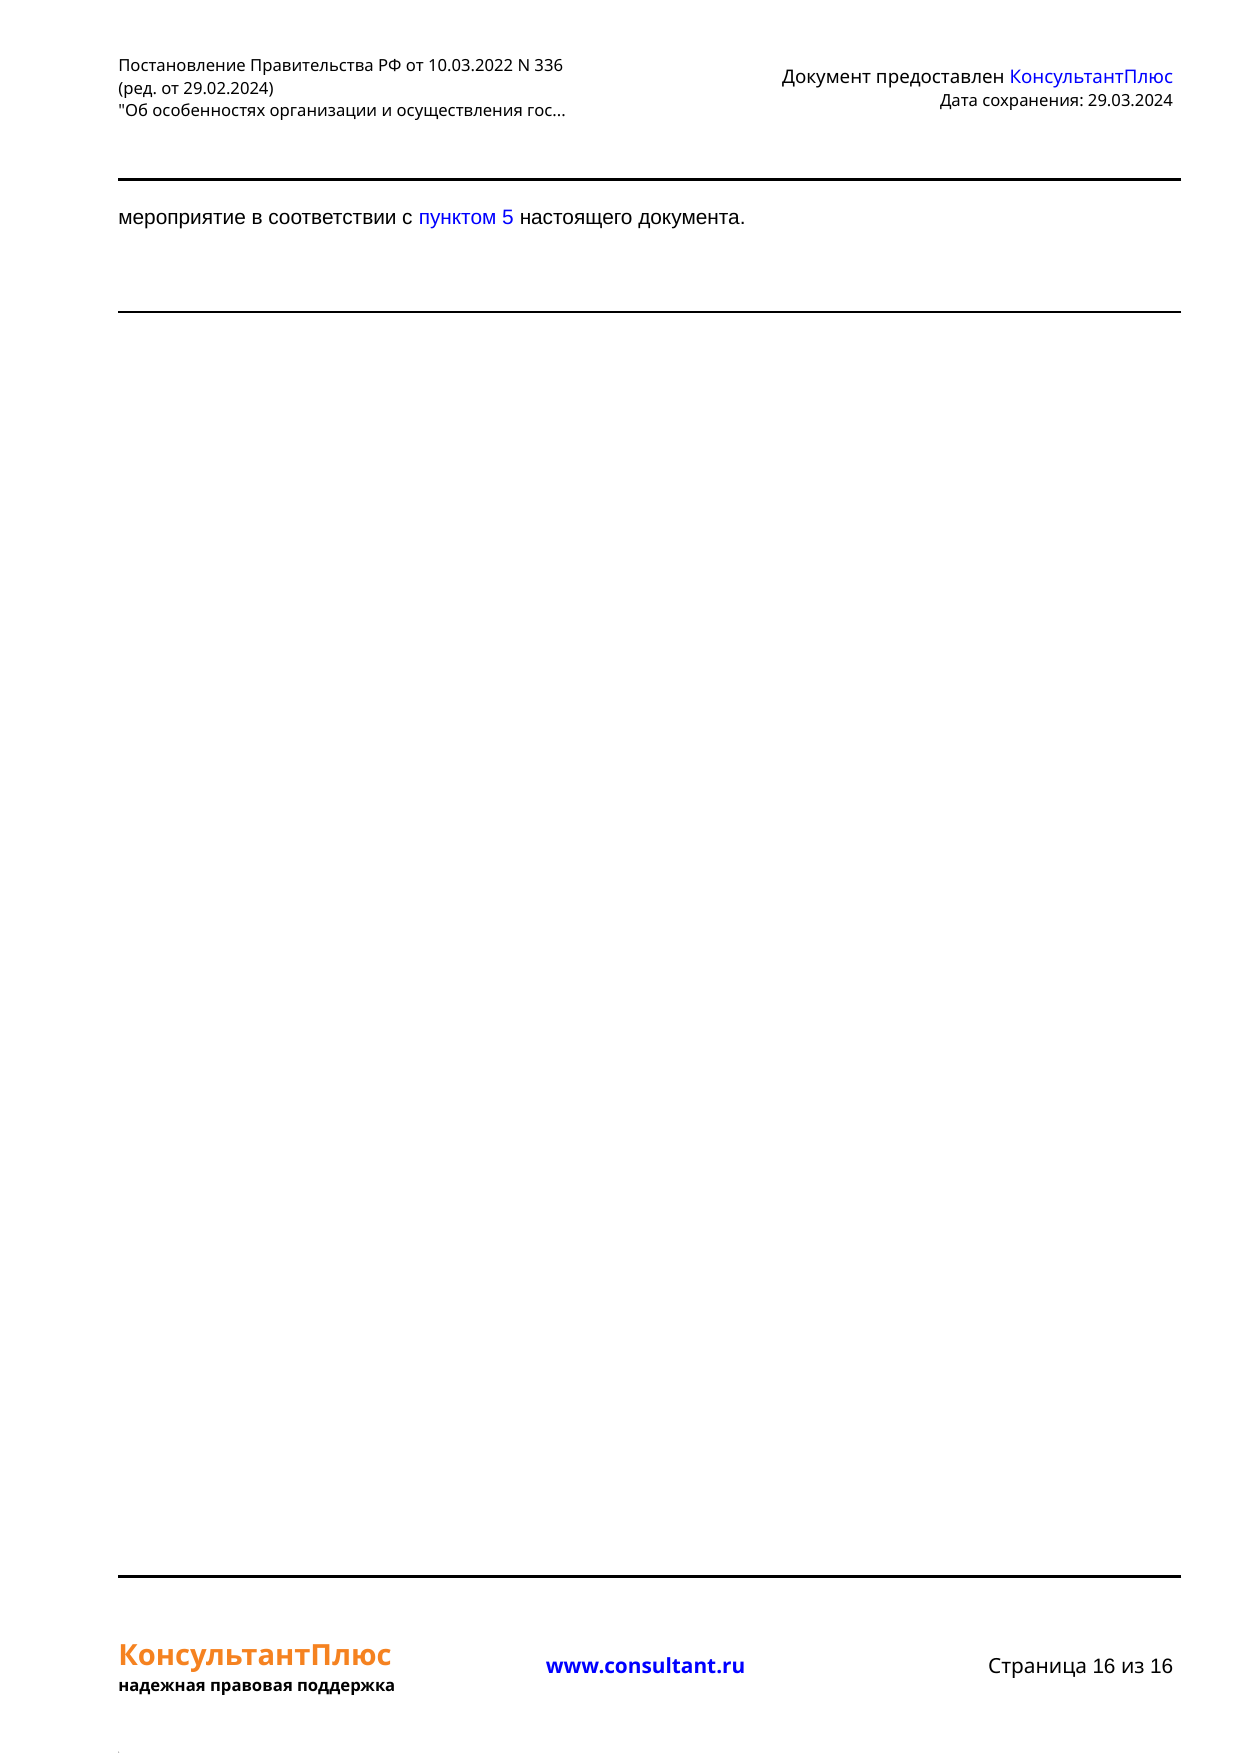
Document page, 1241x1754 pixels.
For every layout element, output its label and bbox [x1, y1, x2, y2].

text [118, 205, 1181, 229]
